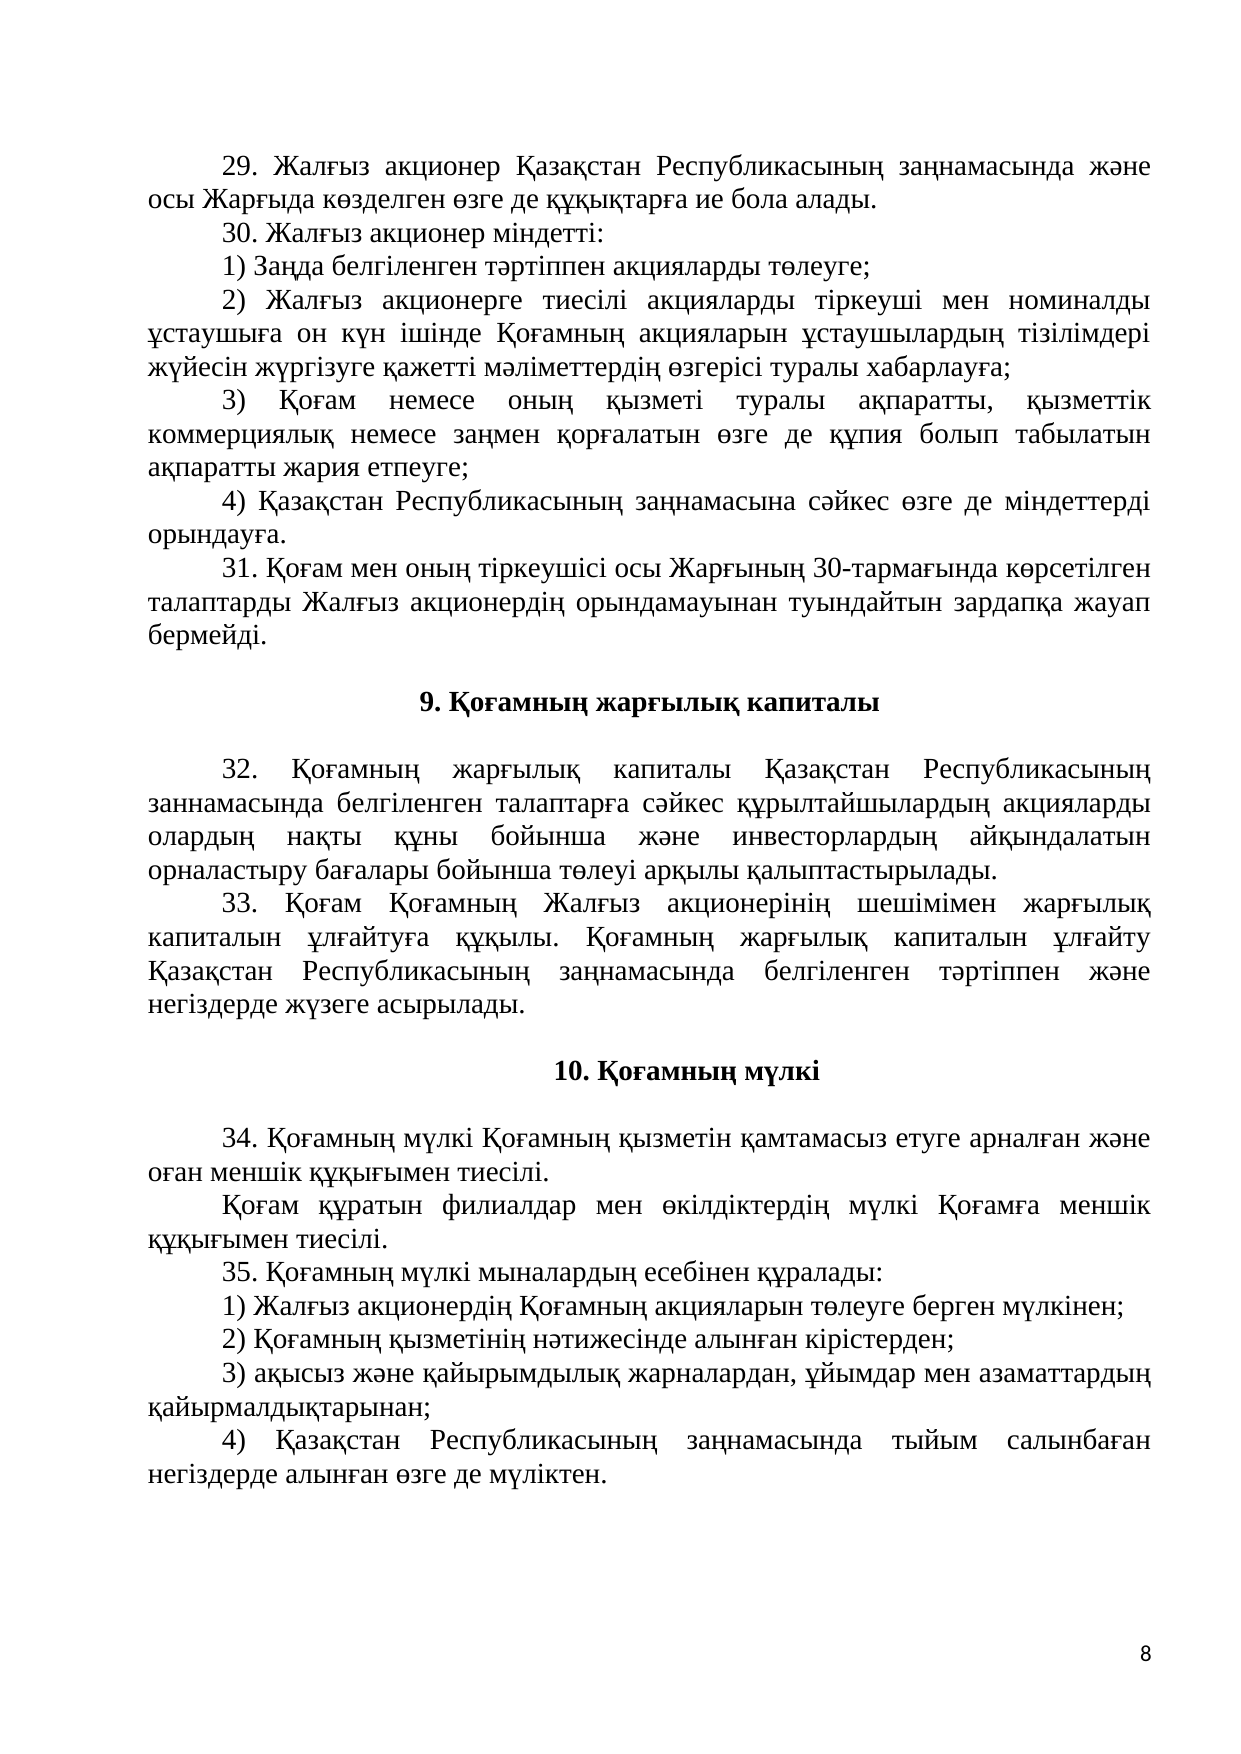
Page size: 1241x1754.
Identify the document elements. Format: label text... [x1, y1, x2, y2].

text 1) Жалғыз акционердің Қоғамның акцияларын төлеуге берген мүлкінен; [148, 1288, 1152, 1322]
text 9. Қоғамның жарғылық капиталы [148, 684, 1152, 718]
text 10. Қоғамның мүлкі [148, 1053, 1152, 1087]
text 2) Жалғыз акционерге тиесілі акцияларды тіркеуші мен номиналды ұстаушыға он күн ішінде Қоғамның акцияларын ұстаушылардың тізілімдері жүйесін жүргізуге қажетті мәліметтердің өзгерісі туралы хабарлауға; [148, 282, 1152, 382]
text 4) Қазақстан Республикасының заңнамасында тыйым салынбаған негіздерде алынған өзге де мүліктен. [148, 1422, 1152, 1489]
text 3) ақысыз және қайырымдылық жарналардан, ұйымдар мен азаматтардың қайырмалдықтарынан; [148, 1355, 1152, 1422]
text 31. Қоғам мен оның тіркеушісі осы Жарғының 30-тармағында көрсетілген талаптарды Жалғыз акционердің орындамауынан туындайтын зардапқа жауап бермейді. [148, 550, 1152, 651]
text 2) Қоғамның қызметінің нәтижесінде алынған кірістерден; [148, 1322, 1152, 1355]
text 29. Жалғыз акционер Қазақстан Республикасының заңнамасында және осы Жарғыда көзделген өзге де құқықтарға ие бола алады. [148, 148, 1152, 215]
text 32. Қоғамның жарғылық капиталы Қазақстан Республикасының заннамасында белгіленген талаптарға сәйкес құрылтайшылардың акцияларды олардың нақты құны бойынша және инвесторлардың айқындалатын орналастыру бағалары бойынша төлеуі арқылы қалыптастырылады. [148, 751, 1152, 886]
text 34. Қоғамның мүлкі Қоғамның қызметін қамтамасыз етуге арналған және оған меншік құқығымен тиесілі. [148, 1120, 1152, 1187]
text 3) Қоғам немесе оның қызметі туралы ақпаратты, қызметтік коммерциялық немесе заңмен қорғалатын өзге де құпия болып табылатын ақпаратты жария етпеуге; [148, 382, 1152, 483]
text 33. Қоғам Қоғамның Жалғыз акционерінің шешімімен жарғылық капиталын ұлғайтуға құқылы. Қоғамның жарғылық капиталын ұлғайту Қазақстан Республикасының заңнамасында белгіленген тәртіппен және негіздерде жүзеге асырылады. [148, 886, 1152, 1020]
text 1) Заңда белгіленген тәртіппен акцияларды төлеуге; [148, 248, 1152, 282]
text Қоғам құратын филиалдар мен өкілдіктердің мүлкі Қоғамға меншік құқығымен тиесілі. [148, 1187, 1152, 1254]
text 4) Қазақстан Республикасының заңнамасына сәйкес өзге де міндеттерді орындауға. [148, 483, 1152, 550]
text 35. Қоғамның мүлкі мыналардың есебінен құралады: [148, 1254, 1152, 1288]
text 30. Жалғыз акционер міндетті: [148, 215, 1152, 248]
